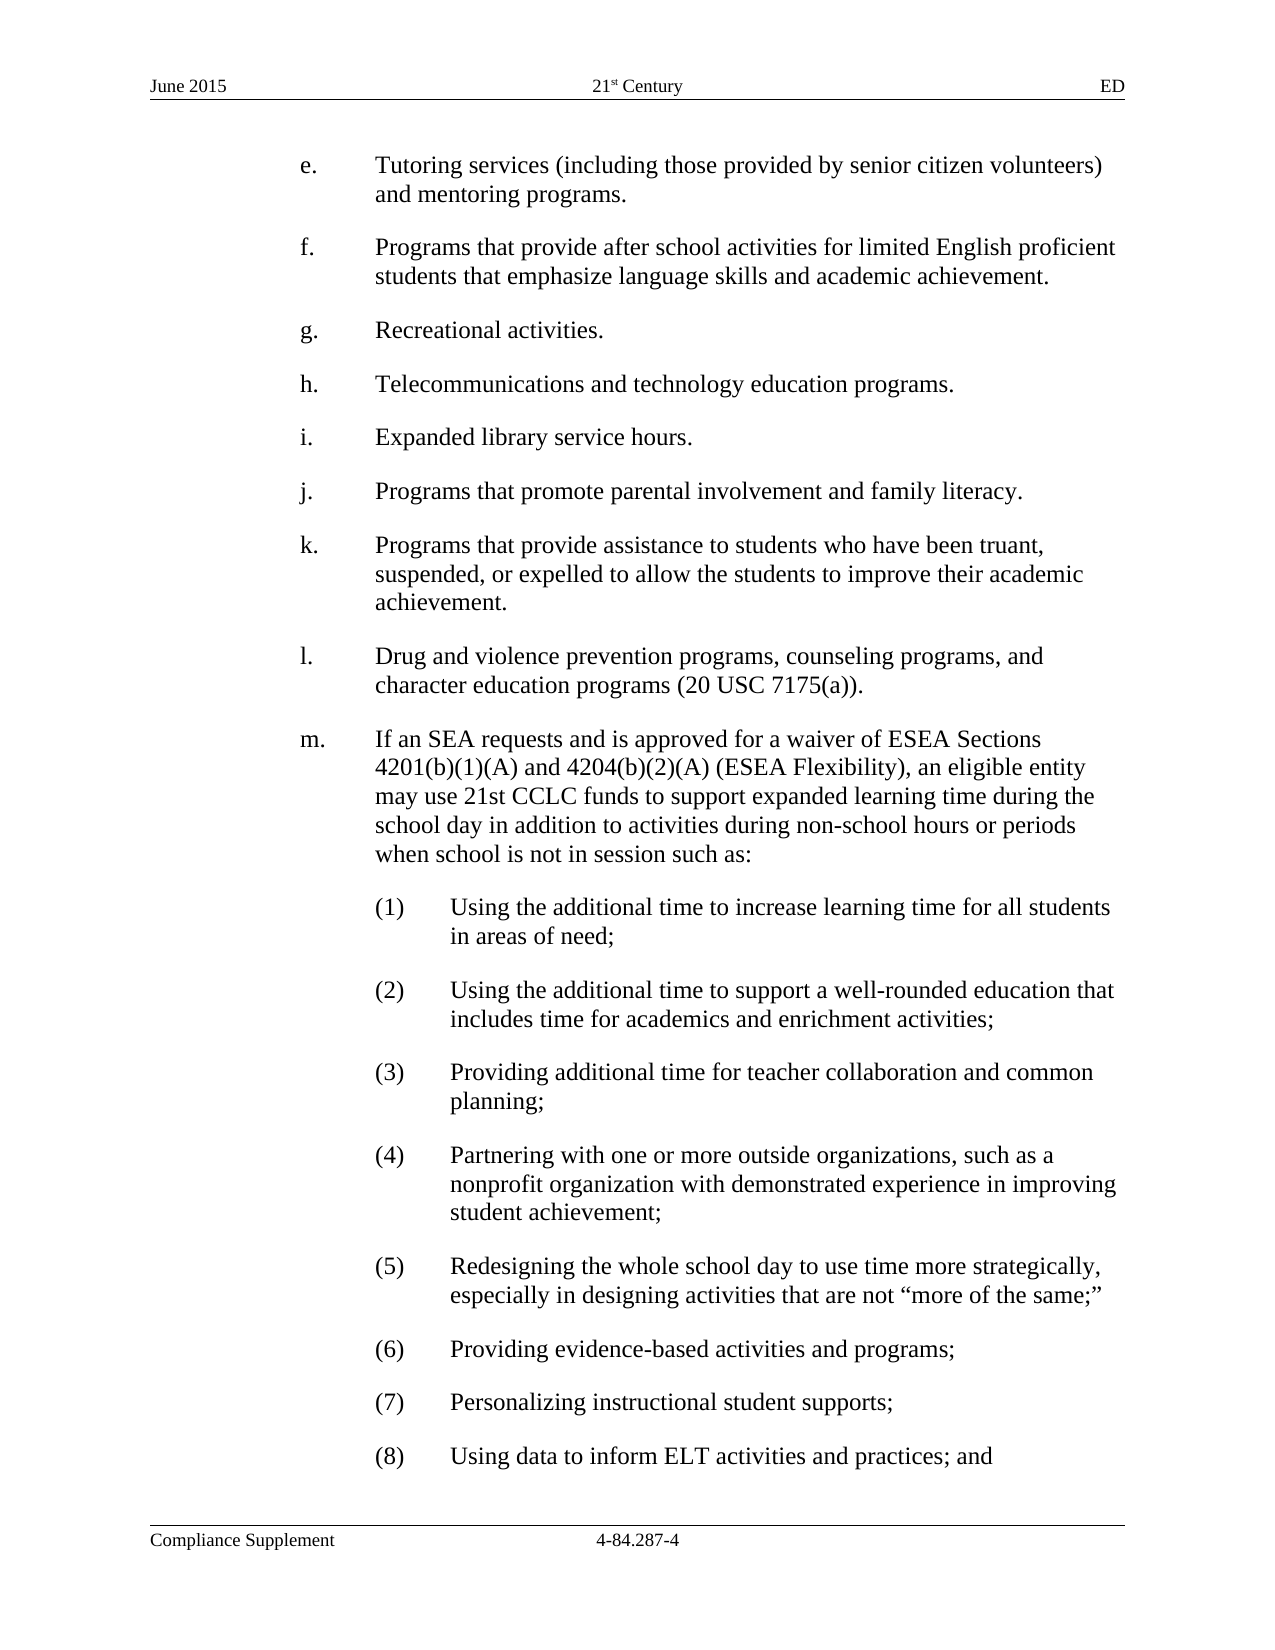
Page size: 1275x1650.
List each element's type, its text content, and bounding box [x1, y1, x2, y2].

text f. Programs that provide after school activities for limited English proficient students that emphasize language skills and academic achievement. [300, 232, 1125, 290]
text (7) Personalizing instructional student supports; [375, 1387, 1125, 1416]
list (2) Using the additional time to support a well-rounded education that includes time for academics and enrichment activities; [375, 975, 1125, 1032]
text i. Expanded library service hours. [300, 422, 1125, 451]
list (3) Providing additional time for teacher collaboration and common planning; [375, 1057, 1125, 1115]
text (6) Providing evidence-based activities and programs; [375, 1334, 1125, 1362]
list (4) Partnering with one or more outside organizations, such as a nonprofit organization with demonstrated experience in improving student achievement; [375, 1140, 1125, 1226]
text (8) Using data to inform ELT activities and practices; and [375, 1441, 1125, 1470]
text l. Drug and violence prevention programs, counseling programs, and character education programs (20 USC 7175(a)). [300, 641, 1125, 699]
text e. Tutoring services (including those provided by senior citizen volunteers) and mentoring programs. [300, 150, 1125, 207]
text k. Programs that provide assistance to students who have been truant, suspended, or expelled to allow the students to improve their academic achievement. [300, 530, 1125, 616]
list (5) Redesigning the whole school day to use time more strategically, especially in designing activities that are not “more of the same;” [375, 1251, 1125, 1309]
text h. Telecommunications and technology education programs. [300, 369, 1125, 397]
list m. If an SEA requests and is approved for a waiver of ESEA Sections 4201(b)(1)(A) and 4204(b)(2)(A) (ESEA Flexibility), an eligible entity may use 21st CCLC funds to support expanded learning time during the school day in addition to activities during non-school hours or periods when school is not in session such as: [300, 724, 1125, 867]
text g. Recreational activities. [300, 315, 1125, 344]
text j. Programs that promote parental involvement and family literacy. [300, 476, 1125, 505]
list (1) Using the additional time to increase learning time for all students in areas of need; [375, 892, 1125, 950]
